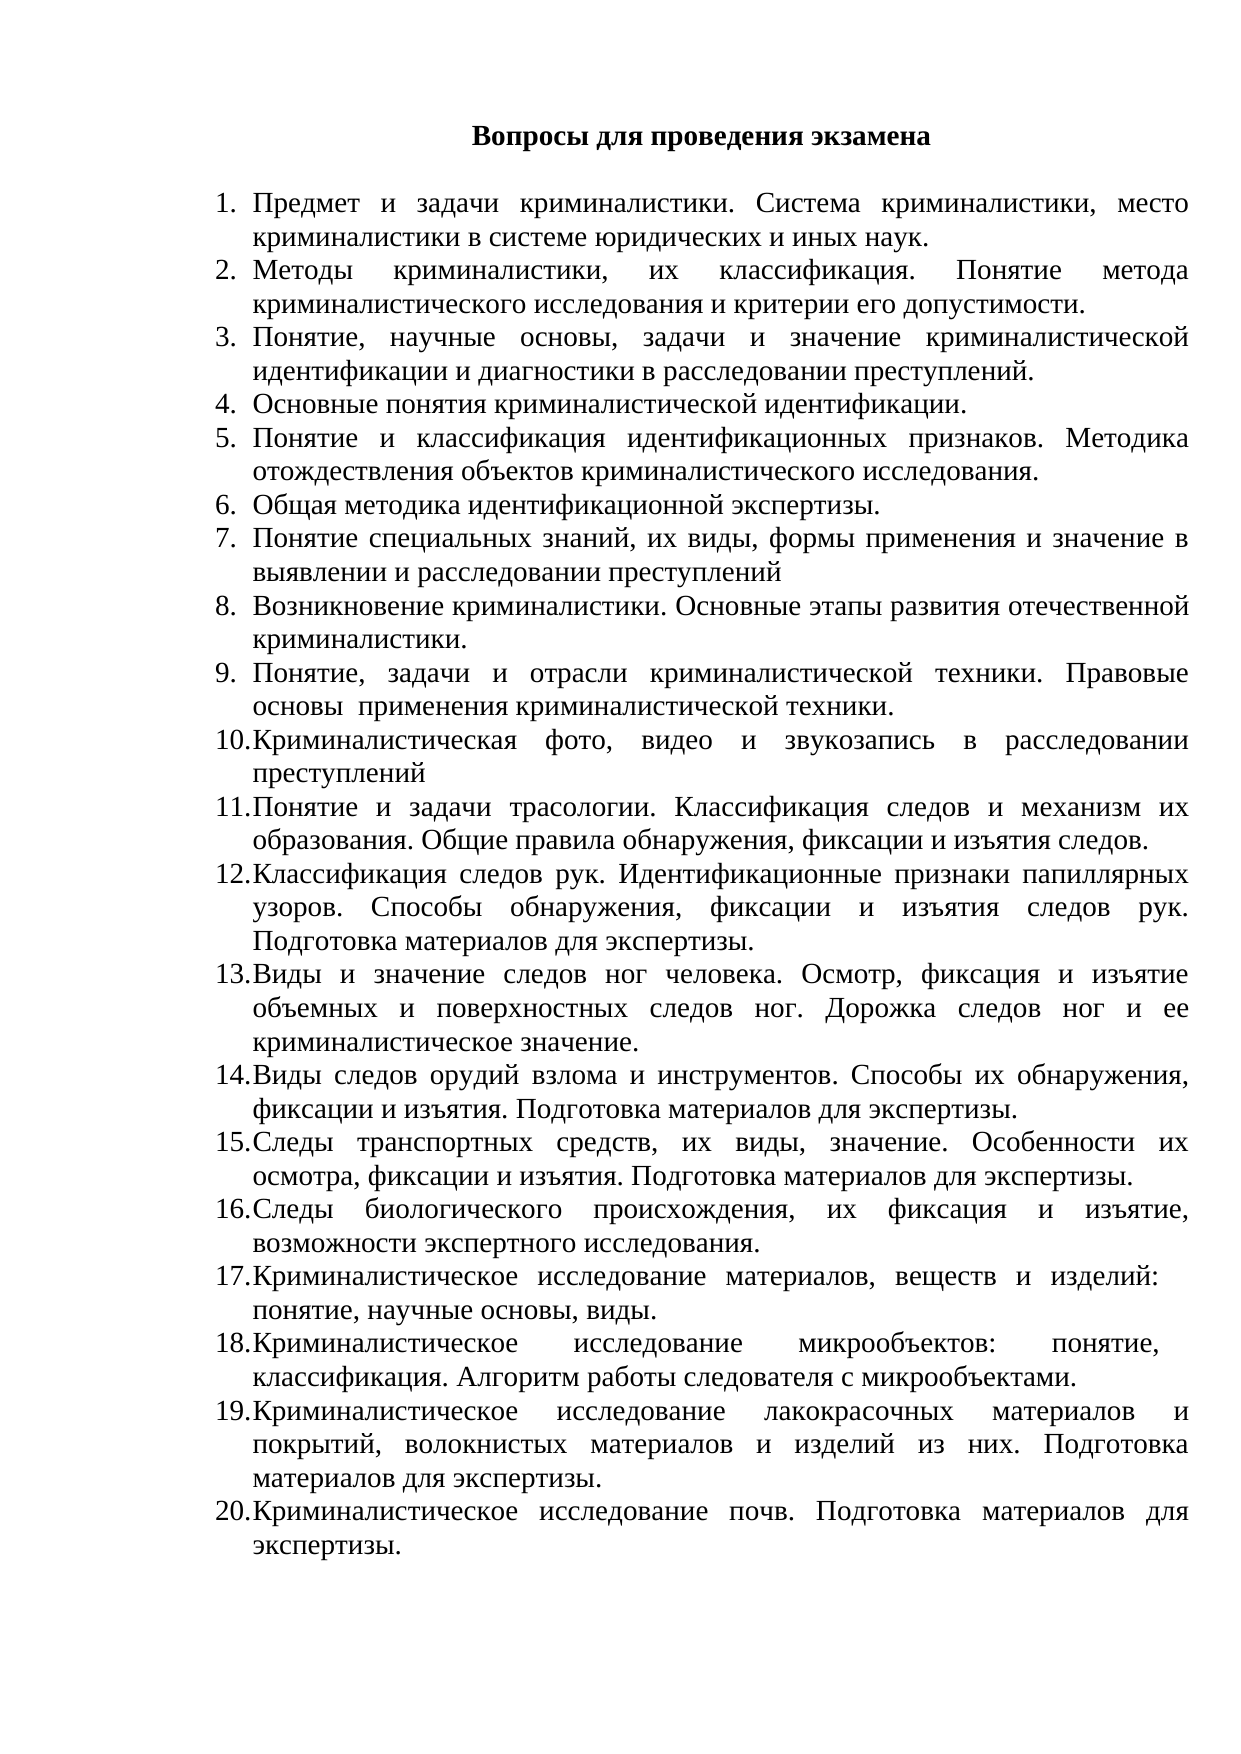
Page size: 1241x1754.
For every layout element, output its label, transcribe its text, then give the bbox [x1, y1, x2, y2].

list Криминалистическое исследование почв. Подготовка материалов для экспертизы. [215, 1493, 1190, 1560]
list Понятие, научные основы, задачи и значение криминалистической идентификации и диагностики в расследовании преступлений. [215, 319, 1190, 386]
list Криминалистическое исследование микрообъектов: понятие, классификация. Алгоритм работы следователя с микрообъектами. [215, 1326, 1160, 1393]
list Основные понятия криминалистической идентификации. [215, 386, 1190, 420]
list Следы транспортных средств, их виды, значение. Особенности их осмотра, фиксации и изъятия. Подготовка материалов для экспертизы. [215, 1124, 1190, 1191]
text Вопросы для проведения экзамена [177, 118, 1152, 152]
list Криминалистическая фото, видео и звукозапись в расследовании преступлений [215, 722, 1190, 789]
list Классификация следов рук. Идентификационные признаки папиллярных узоров. Способы обнаружения, фиксации и изъятия следов рук. Подготовка материалов для экспертизы. [215, 856, 1190, 957]
list Виды и значение следов ног человека. Осмотр, фиксация и изъятие объемных и поверхностных следов ног. Дорожка следов ног и ее криминалистическое значение. [215, 957, 1190, 1057]
list Понятие и классификация идентификационных признаков. Методика отождествления объектов криминалистического исследования. [215, 420, 1190, 487]
list Общая методика идентификационной экспертизы. [215, 487, 1190, 521]
list Криминалистическое исследование лакокрасочных материалов и покрытий, волокнистых материалов и изделий из них. Подготовка материалов для экспертизы. [215, 1393, 1190, 1493]
list Понятие, задачи и отрасли криминалистической техники. Правовые основы применения криминалистической техники. [215, 655, 1190, 722]
list Методы криминалистики, их классификация. Понятие метода криминалистического исследования и критерии его допустимости. [215, 252, 1190, 319]
list Понятие и задачи трасологии. Классификация следов и механизм их образования. Общие правила обнаружения, фиксации и изъятия следов. [215, 789, 1190, 856]
list Следы биологического происхождения, их фиксация и изъятие, возможности экспертного исследования. [215, 1191, 1190, 1258]
list Понятие специальных знаний, их виды, формы применения и значение в выявлении и расследовании преступлений [215, 521, 1190, 588]
list Возникновение криминалистики. Основные этапы развития отечественной криминалистики. [215, 588, 1190, 655]
list Виды следов орудий взлома и инструментов. Способы их обнаружения, фиксации и изъятия. Подготовка материалов для экспертизы. [215, 1057, 1190, 1124]
list Предмет и задачи криминалистики. Система криминалистики, место криминалистики в системе юридических и иных наук. [215, 185, 1190, 252]
list Криминалистическое исследование материалов, веществ и изделий: понятие, научные основы, виды. [215, 1258, 1160, 1326]
